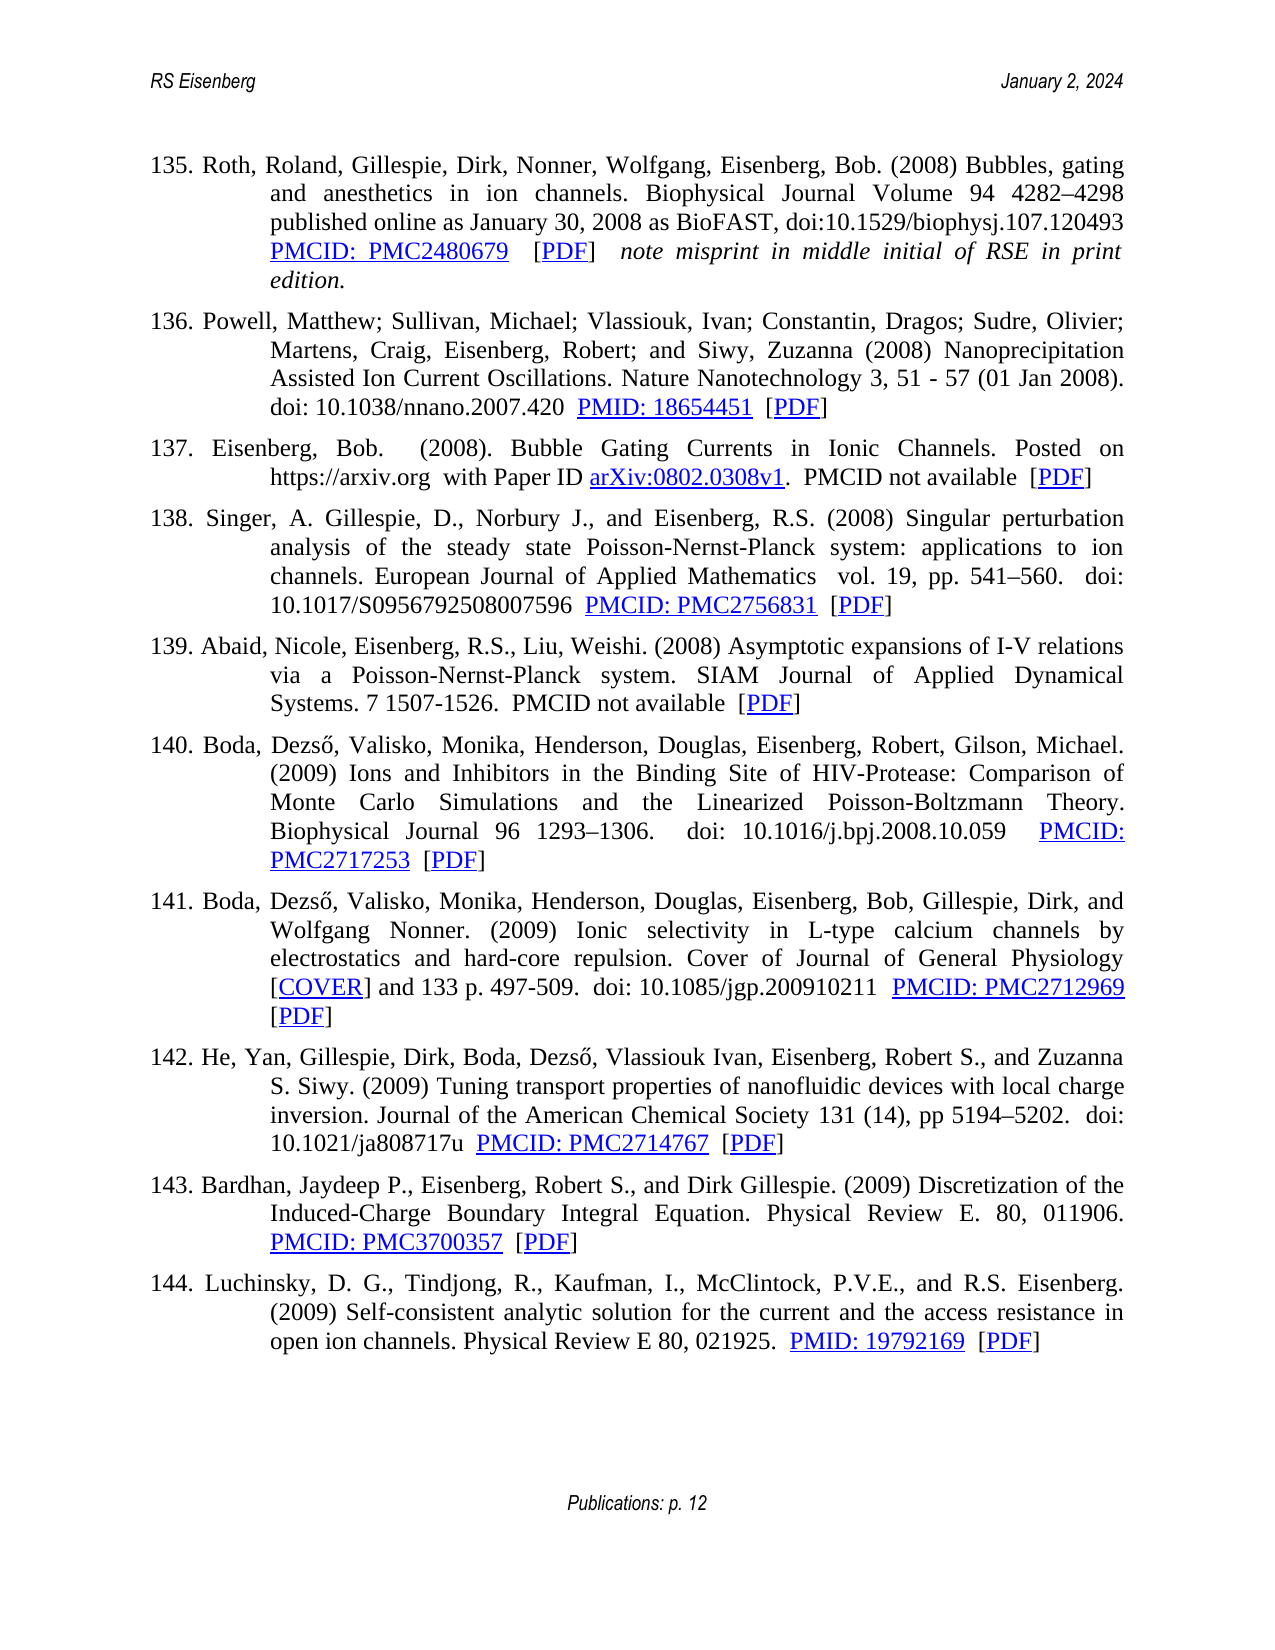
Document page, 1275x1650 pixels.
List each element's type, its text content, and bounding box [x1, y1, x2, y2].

text 143. Bardhan, Jaydeep P., Eisenberg, Robert S., and Dirk Gillespie. (2009) Discretization of the Induced-Charge Boundary Integral Equation. Physical Review E. 80, 011906. PMCID: PMC3700357 [PDF] [150, 1170, 1125, 1256]
text 144. Luchinsky, D. G., Tindjong, R., Kaufman, I., McClintock, P.V.E., and R.S. Eisenberg. (2009) Self-consistent analytic solution for the current and the access resistance in open ion channels. Physical Review E 80, 021925. PMID: 19792169 [PDF] [150, 1268, 1125, 1355]
text 140. Boda, Dezső, Valisko, Monika, Henderson, Douglas, Eisenberg, Robert, Gilson, Michael. (2009) Ions and Inhibitors in the Binding Site of HIV-Protease: Comparison of Monte Carlo Simulations and the Linearized Poisson-Boltzmann Theory. Biophysical Journal 96 1293–1306. doi: 10.1016/j.bpj.2008.10.059 PMCID: PMC2717253 [PDF] [150, 730, 1125, 873]
text 139. Abaid, Nicole, Eisenberg, R.S., Liu, Weishi. (2008) Asymptotic expansions of I-V relations via a Poisson-Nernst-Planck system. SIAM Journal of Applied Dynamical Systems. 7 1507-1526. PMCID not available [PDF] [150, 631, 1125, 717]
text 136. Powell, Matthew; Sullivan, Michael; Vlassiouk, Ivan; Constantin, Dragos; Sudre, Olivier; Martens, Craig, Eisenberg, Robert; and Siwy, Zuzanna (2008) Nanoprecipitation Assisted Ion Current Oscillations. Nature Nanotechnology 3, 51 - 57 (01 Jan 2008). doi: 10.1038/nnano.2007.420 PMID: 18654451 [PDF] [150, 306, 1125, 421]
text 138. Singer, A. Gillespie, D., Norbury J., and Eisenberg, R.S. (2008) Singular perturbation analysis of the steady state Poisson-Nernst-Planck system: applications to ion channels. European Journal of Applied Mathematics vol. 19, pp. 541–560. doi: 10.1017/S0956792508007596 PMCID: PMC2756831 [PDF] [150, 503, 1125, 618]
text 142. He, Yan, Gillespie, Dirk, Boda, Dezső, Vlassiouk Ivan, Eisenberg, Robert S., and Zuzanna S. Siwy. (2009) Tuning transport properties of nanofluidic devices with local charge inversion. Journal of the American Chemical Society 131 (14), pp 5194–5202. doi: 10.1021/ja808717u PMCID: PMC2714767 [PDF] [150, 1042, 1125, 1157]
text 137. Eisenberg, Bob. (2008). Bubble Gating Currents in Ionic Channels. Posted on https://arxiv.org with Paper ID arXiv:0802.0308v1. PMCID not available [PDF] [150, 433, 1125, 491]
text 141. Boda, Dezső, Valisko, Monika, Henderson, Douglas, Eisenberg, Bob, Gillespie, Dirk, and Wolfgang Nonner. (2009) Ionic selectivity in L-type calcium channels by electrostatics and hard-core repulsion. Cover of Journal of General Physiology [COVER] and 133 p. 497-509. doi: 10.1085/jgp.200910211 PMCID: PMC2712969 [PDF] [150, 886, 1125, 1030]
text 135. Roth, Roland, Gillespie, Dirk, Nonner, Wolfgang, Eisenberg, Bob. (2008) Bubbles, gating and anesthetics in ion channels. Biophysical Journal Volume 94 4282–4298 published online as January 30, 2008 as BioFAST, doi:10.1529/biophysj.107.120493 PMCID: PMC2480679 [PDF] note misprint in middle initial of RSE in print edition. [150, 150, 1125, 293]
